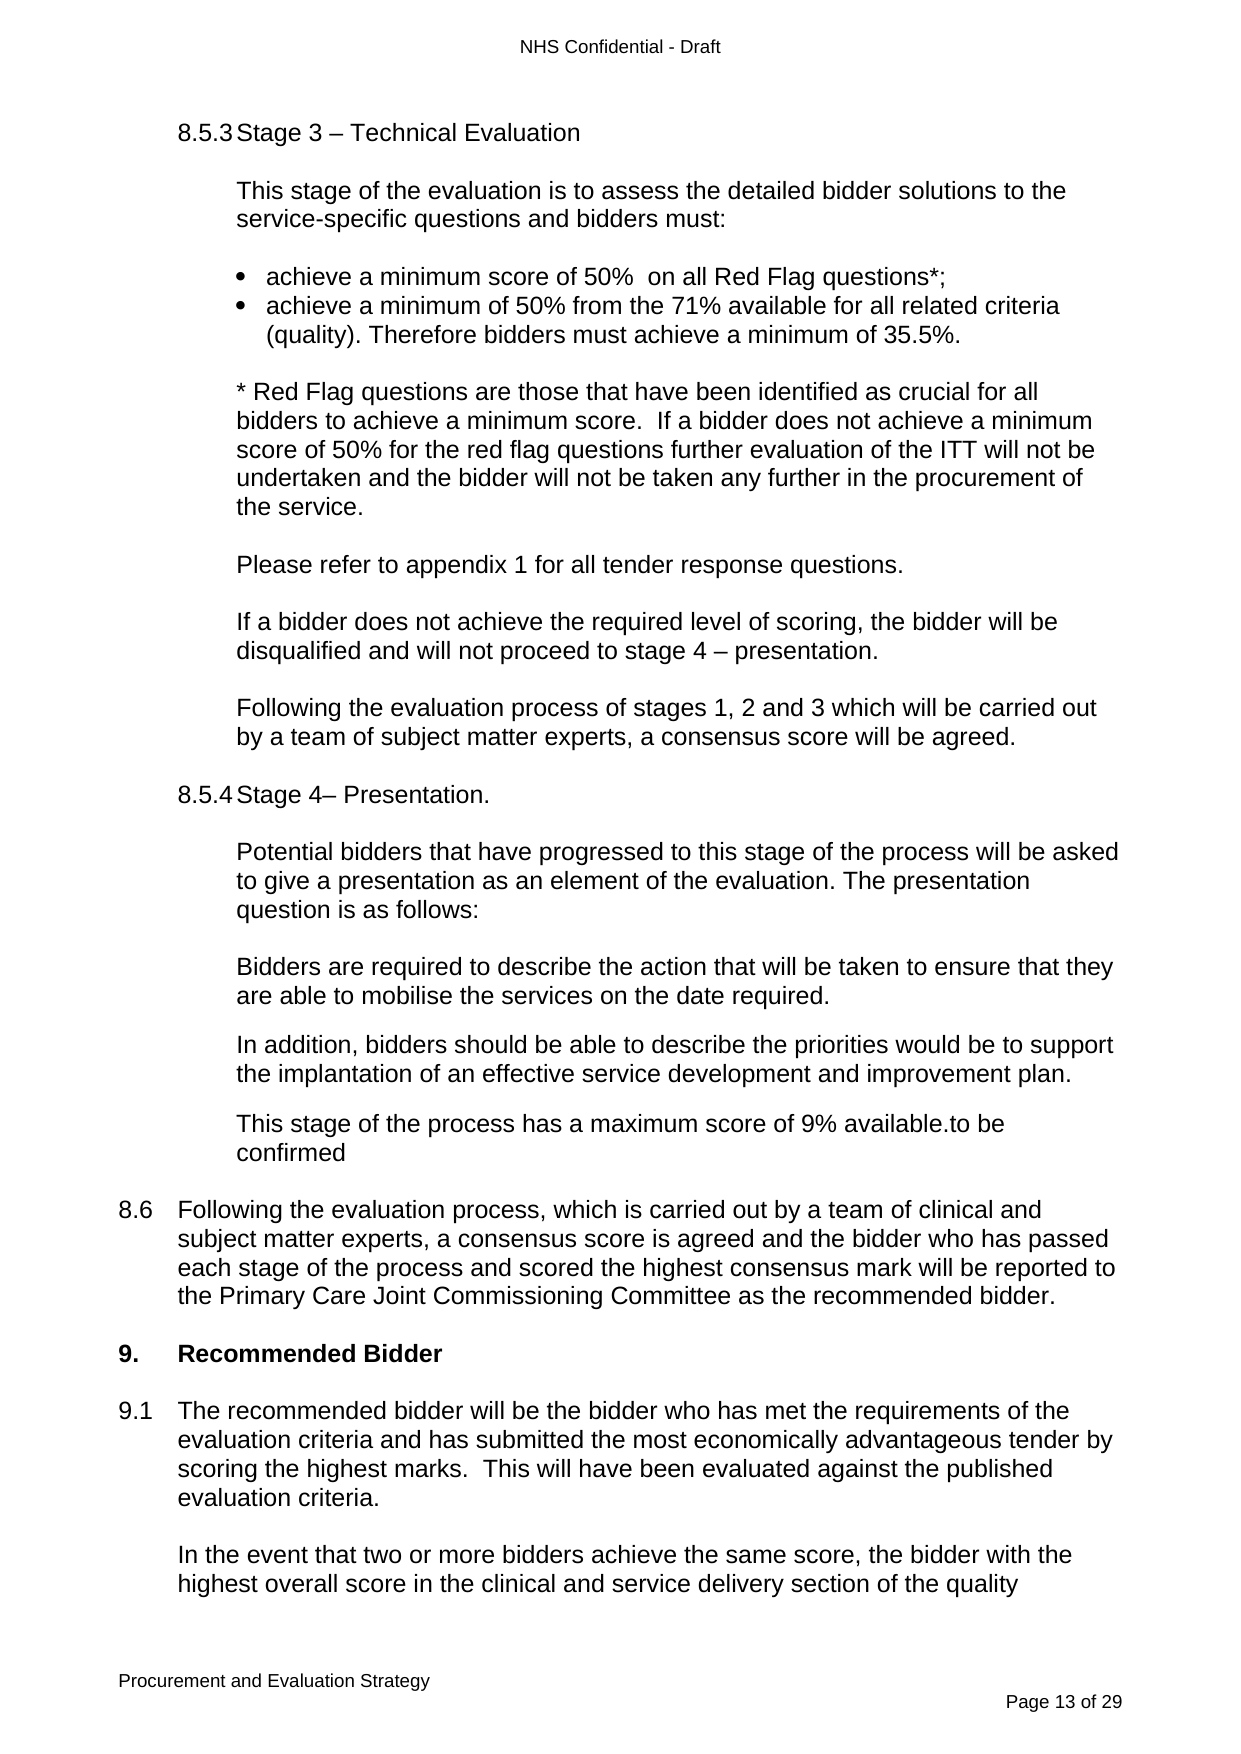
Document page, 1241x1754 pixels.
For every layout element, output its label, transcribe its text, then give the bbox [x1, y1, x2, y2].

text In addition, bidders should be able to describe the priorities would be to support the implantation of an effective service development and improvement plan. [236, 1030, 1122, 1088]
list Stage 3 – Technical Evaluation [177, 118, 1122, 147]
list Recommended Bidder [118, 1339, 1122, 1367]
text * Red Flag questions are those that have been identified as crucial for all bidders to achieve a minimum score. If a bidder does not achieve a minimum score of 50% for the red flag questions further evaluation of the ITT will not be undertaken and the bidder will not be taken any further in the procurement of the service. [236, 377, 1122, 521]
text This stage of the process has a maximum score of 9% available.to be confirmed [118, 1109, 1122, 1166]
text Following the evaluation process of stages 1, 2 and 3 which will be carried out by a team of subject matter experts, a consensus score will be agreed. [236, 693, 1122, 751]
text Bidders are required to describe the action that will be taken to ensure that they are able to mobilise the services on the date required. [236, 952, 1122, 1009]
list Following the evaluation process, which is carried out by a team of clinical and subject matter experts, a consensus score is agreed and the bidder who has passed each stage of the process and scored the highest consensus mark will be reported to the Primary Care Joint Commissioning Committee as the recommended bidder. [118, 1195, 1122, 1310]
text Potential bidders that have progressed to this stage of the process will be asked to give a presentation as an element of the evaluation. The presentation question is as follows: [236, 837, 1122, 923]
list achieve a minimum score of 50% on all Red Flag questions*; [236, 262, 1122, 291]
list Stage 4– Presentation. [177, 779, 1122, 808]
text If a bidder does not achieve the required level of scoring, the bidder will be disqualified and will not proceed to stage 4 – presentation. [236, 607, 1122, 664]
text This stage of the evaluation is to assess the detailed bidder solutions to the service-specific questions and bidders must: [236, 176, 1122, 233]
list achieve a minimum of 50% from the 71% available for all related criteria (quality). Therefore bidders must achieve a minimum of 35.5%. [236, 291, 1122, 348]
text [177, 1540, 1122, 1597]
text Please refer to appendix 1 for all tender response questions. [236, 549, 1122, 578]
list The recommended bidder will be the bidder who has met the requirements of the evaluation criteria and has submitted the most economically advantageous tender by scoring the highest marks. This will have been evaluated against the published evaluation criteria. [118, 1396, 1122, 1511]
